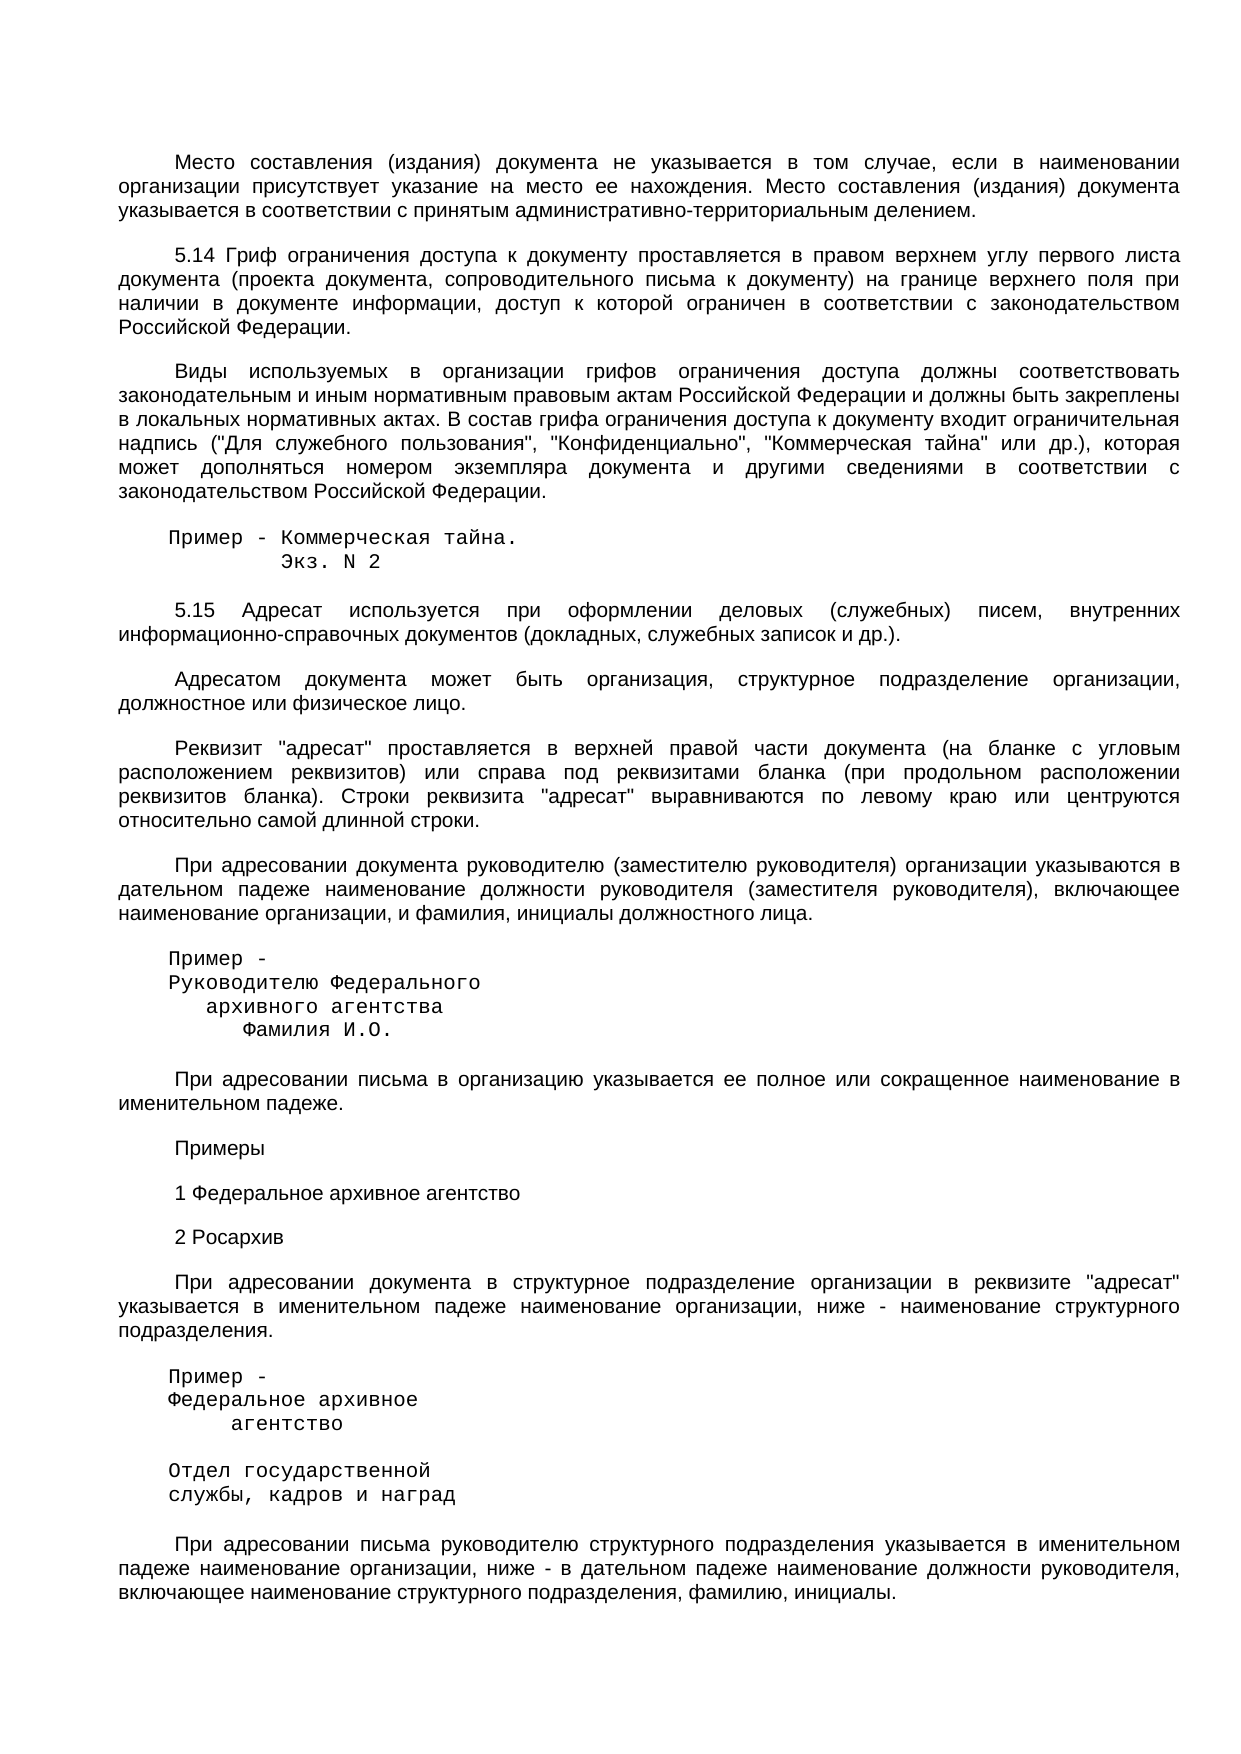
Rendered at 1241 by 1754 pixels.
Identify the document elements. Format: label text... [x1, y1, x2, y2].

text Экз. N 2 [118, 551, 1181, 574]
text Руководителю Федерального [118, 972, 1181, 996]
text Примеры [118, 1136, 1181, 1159]
text Пример - [118, 948, 1181, 972]
text При адресовании документа руководителю (заместителю руководителя) организации указываются в дательном падеже наименование должности руководителя (заместителя руководителя), включающее наименование организации, и фамилия, инициалы должностного лица. [118, 852, 1181, 924]
text При адресовании письма в организацию указывается ее полное или сокращенное наименование в именительном падеже. [118, 1067, 1181, 1115]
text 1 Федеральное архивное агентство [118, 1180, 1181, 1204]
text Пример - [118, 1366, 1181, 1389]
text Виды используемых в организации грифов ограничения доступа должны соответствовать законодательным и иным нормативным правовым актам Российской Федерации и должны быть закреплены в локальных нормативных актах. В состав грифа ограничения доступа к документу входит ограничительная надпись ("Для служебного пользования", "Конфиденциально", "Коммерческая тайна" или др.), которая может дополняться номером экземпляра документа и другими сведениями в соответствии с законодательством Российской Федерации. [118, 359, 1181, 503]
text 2 Росархив [118, 1225, 1181, 1249]
text При адресовании документа в структурное подразделение организации в реквизите "адресат" указывается в именительном падеже наименование организации, ниже - наименование структурного подразделения. [118, 1270, 1181, 1342]
text Реквизит "адресат" проставляется в верхней правой части документа (на бланке с угловым расположением реквизитов) или справа под реквизитами бланка (при продольном расположении реквизитов бланка). Строки реквизита "адресат" выравниваются по левому краю или центруются относительно самой длинной строки. [118, 736, 1181, 832]
text При адресовании письма руководителю структурного подразделения указывается в именительном падеже наименование организации, ниже - в дательном падеже наименование должности руководителя, включающее наименование структурного подразделения, фамилию, инициалы. [118, 1532, 1181, 1603]
text службы, кадров и наград [118, 1484, 1181, 1508]
text Фамилия И.О. [118, 1019, 1181, 1043]
text 5.15 Адресат используется при оформлении деловых (служебных) писем, внутренних информационно-справочных документов (докладных, служебных записок и др.). [118, 598, 1181, 646]
text Место составления (издания) документа не указывается в том случае, если в наименовании организации присутствует указание на место ее нахождения. Место составления (издания) документа указывается в соответствии с принятым административно-территориальным делением. [118, 150, 1181, 222]
text Отдел государственной [118, 1460, 1181, 1484]
text Адресатом документа может быть организация, структурное подразделение организации, должностное или физическое лицо. [118, 667, 1181, 715]
text 5.14 Гриф ограничения доступа к документу проставляется в правом верхнем углу первого листа документа (проекта документа, сопроводительного письма к документу) на границе верхнего поля при наличии в документе информации, доступ к которой ограничен в соответствии с законодательством Российской Федерации. [118, 243, 1181, 338]
text архивного агентства [118, 996, 1181, 1019]
text агентство [118, 1413, 1181, 1437]
text Федеральное архивное [118, 1389, 1181, 1413]
text Пример - Коммерческая тайна. [118, 527, 1181, 551]
